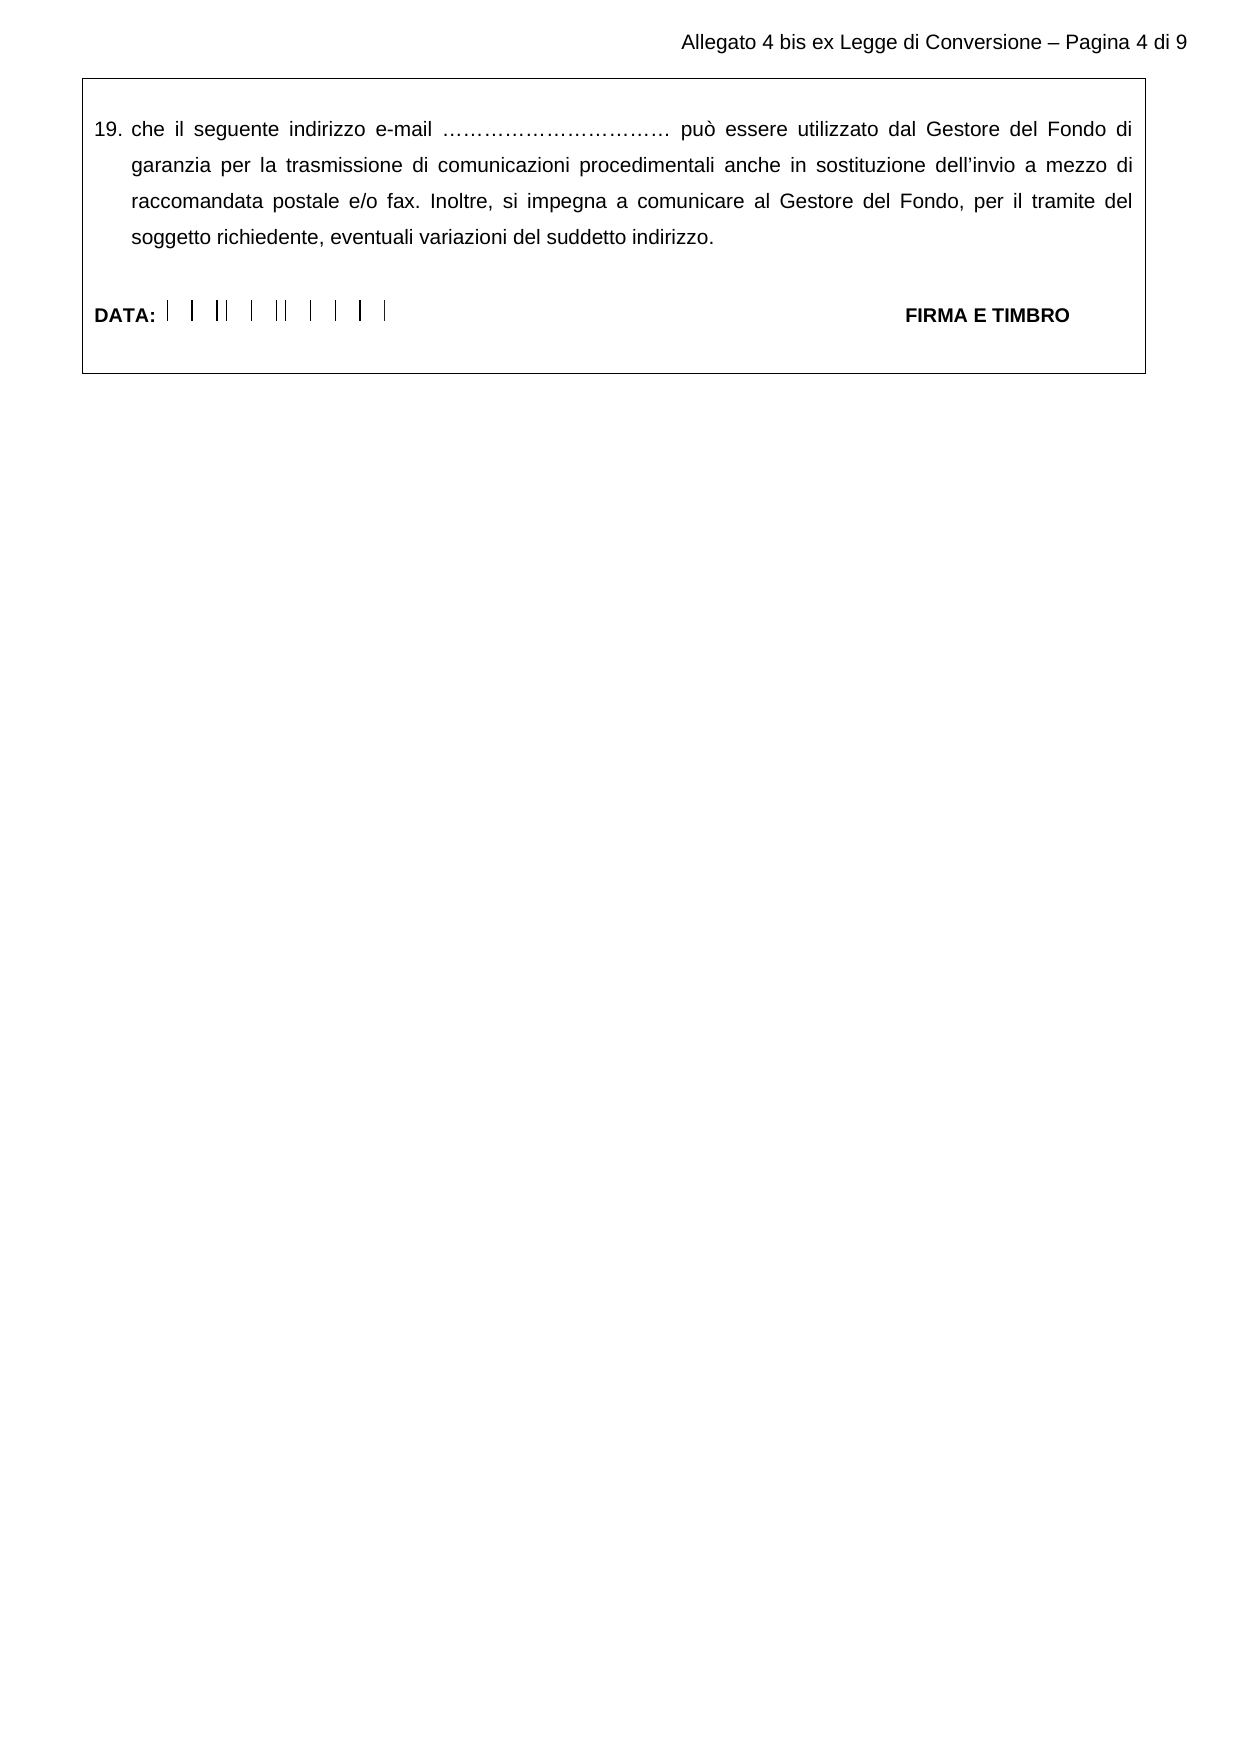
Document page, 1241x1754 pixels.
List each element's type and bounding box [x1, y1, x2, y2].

table_header [83, 79, 1145, 373]
